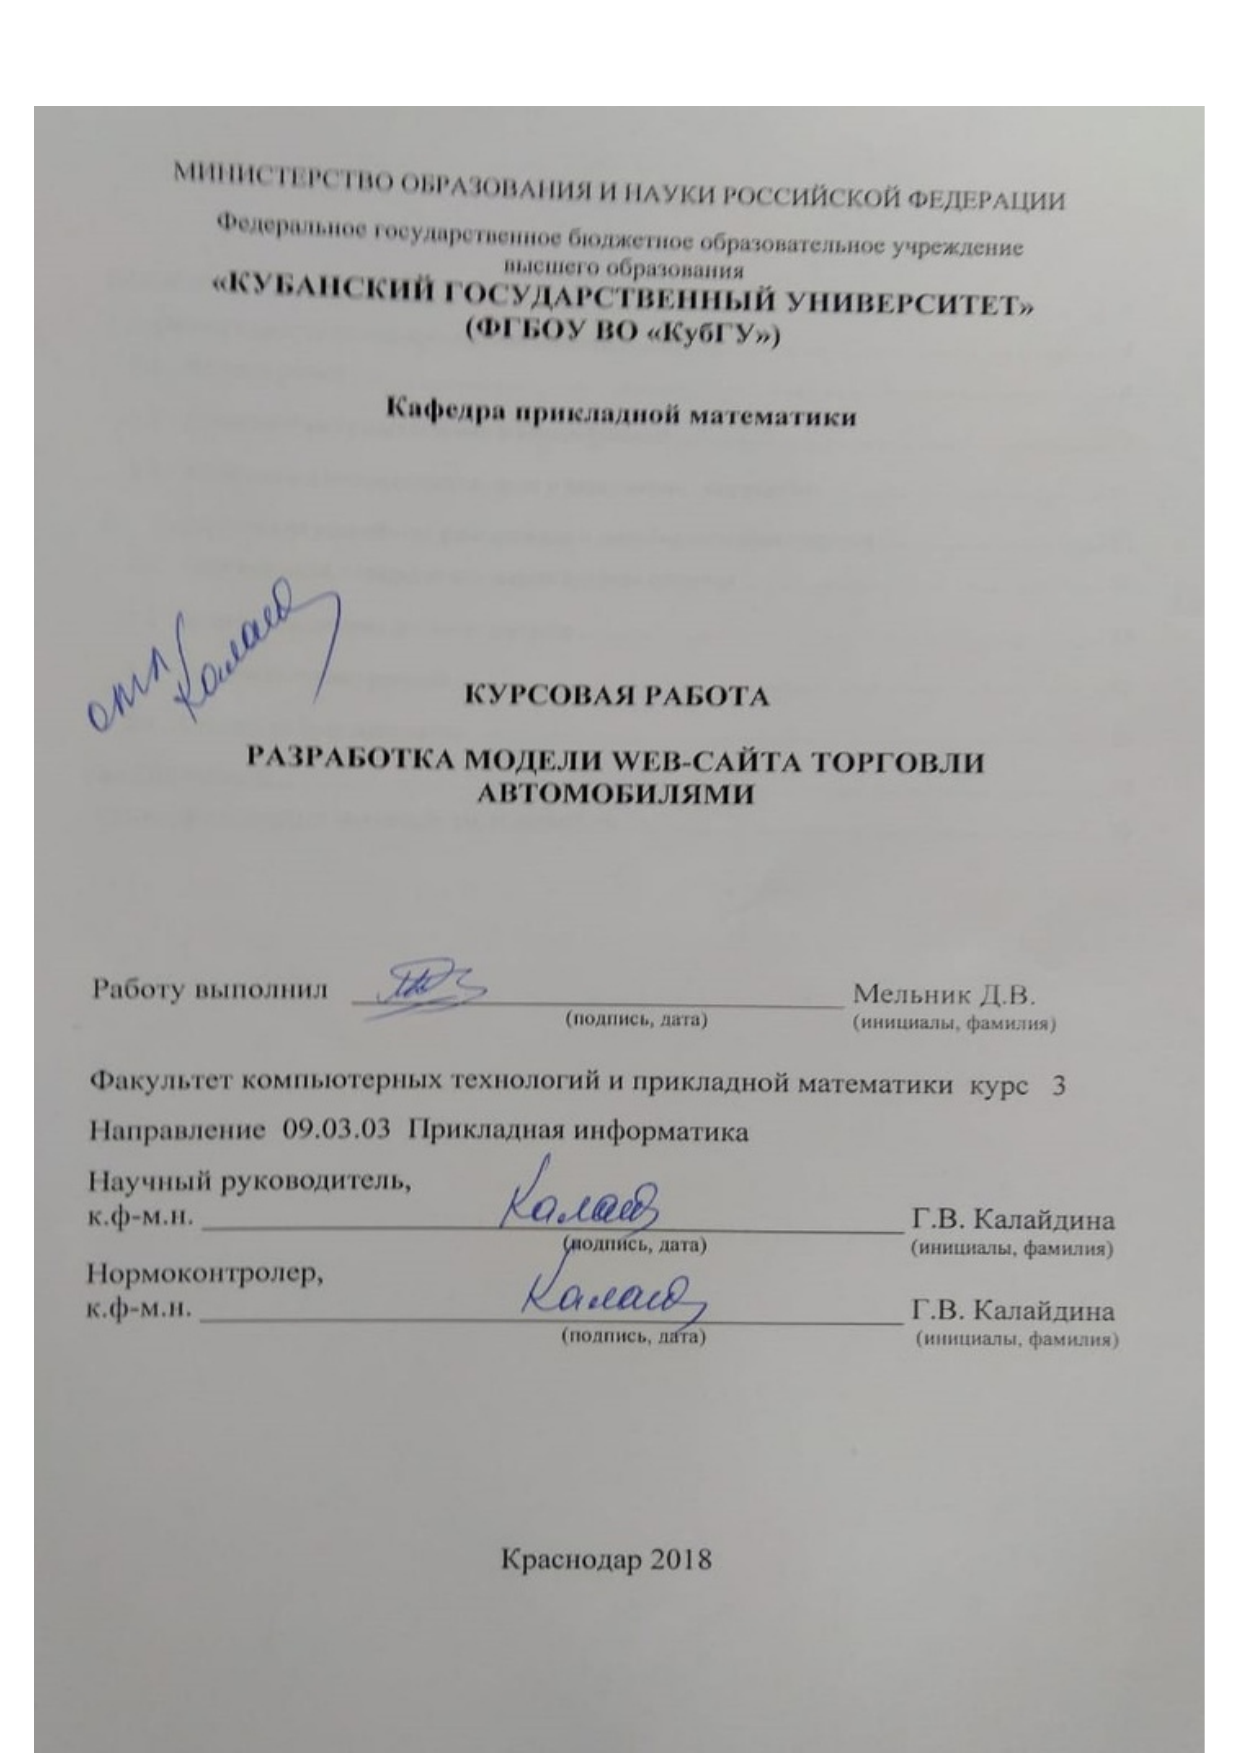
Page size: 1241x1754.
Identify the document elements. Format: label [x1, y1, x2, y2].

picture [32, 106, 1204, 1748]
